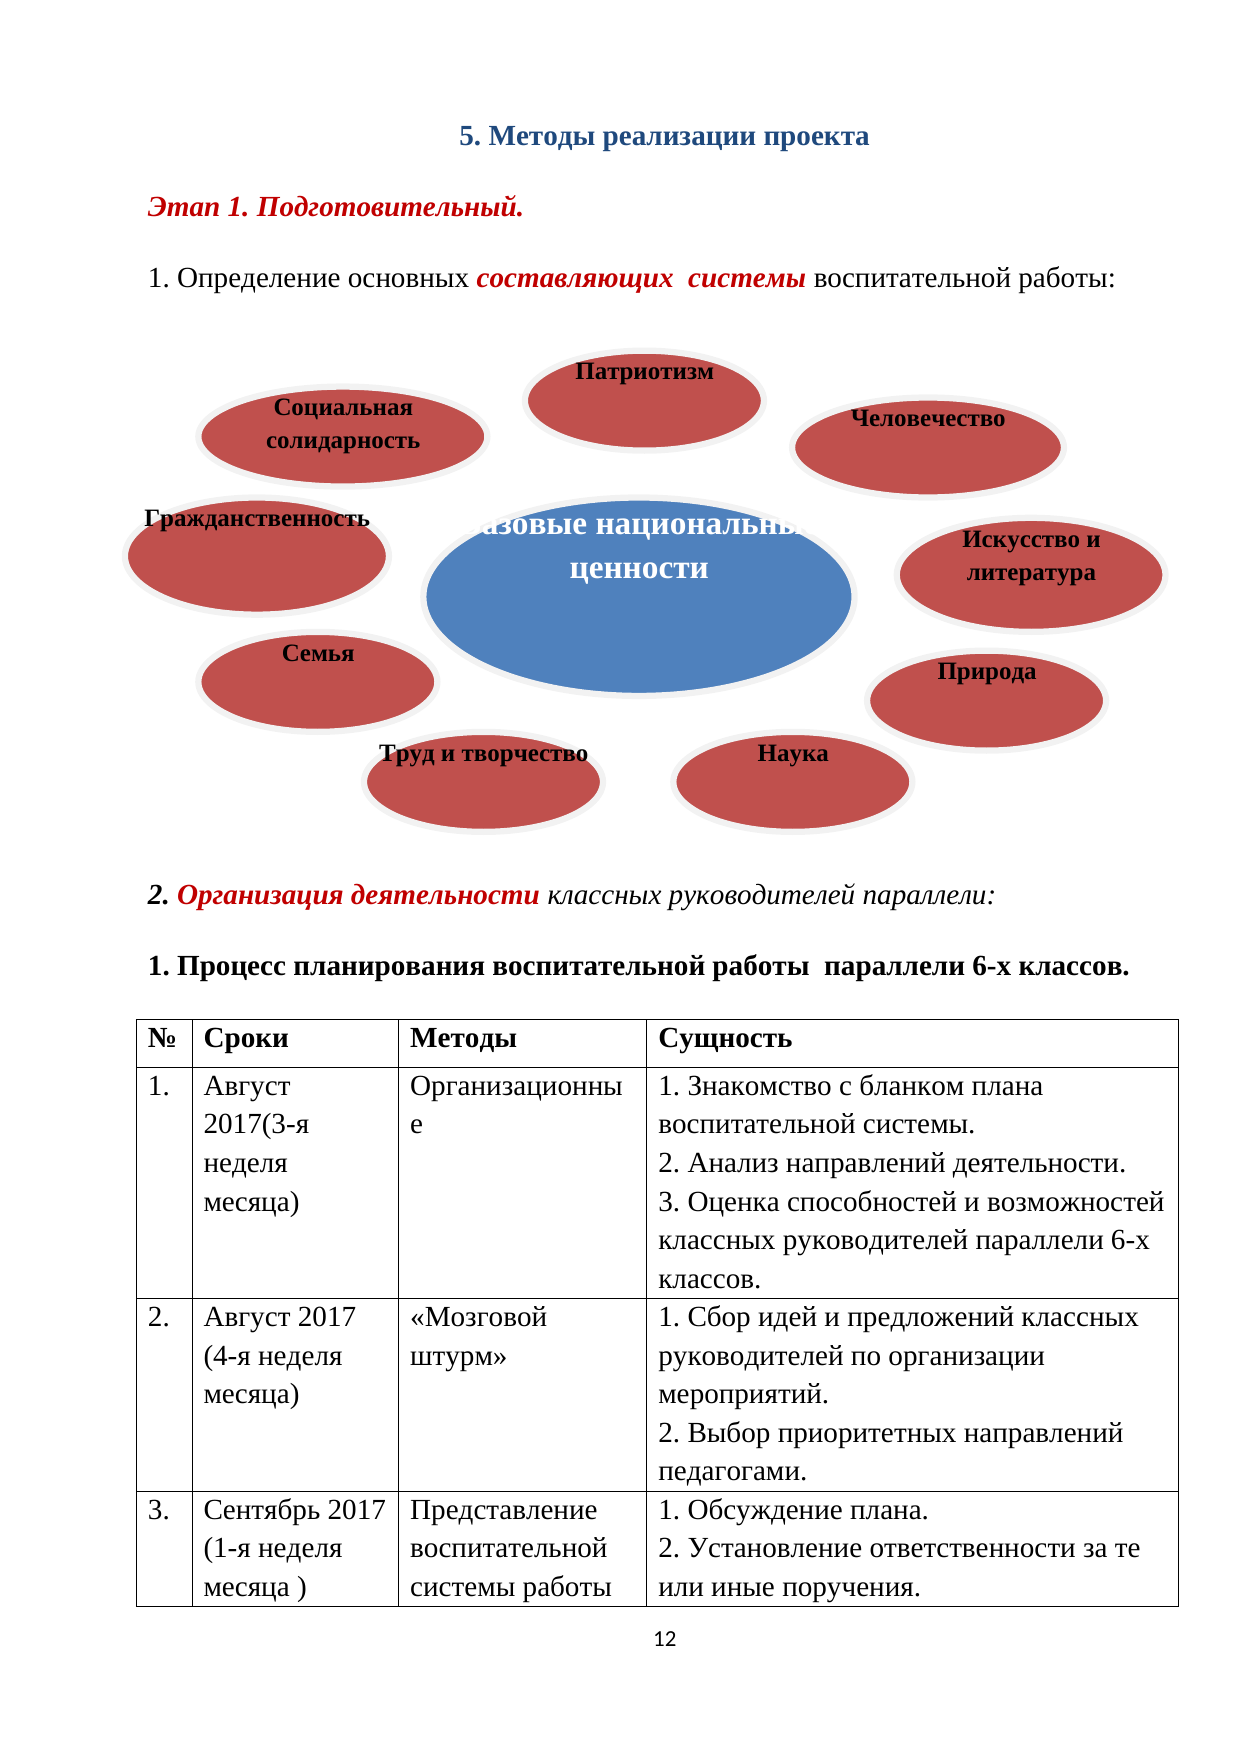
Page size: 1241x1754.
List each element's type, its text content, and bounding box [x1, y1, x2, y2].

text 5. Методы реализации проекта [148, 118, 1181, 152]
table_header № [137, 1020, 192, 1067]
text 1. Определение основных составляющих системы воспитательной работы: [148, 260, 1181, 294]
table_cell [193, 1492, 398, 1606]
text 2. Организация деятельности классных руководителей параллели: [148, 877, 1181, 911]
table_cell 2. [137, 1299, 192, 1491]
table_cell Август 2017 (4-я неделя месяца) [193, 1299, 398, 1491]
table_header Сущность [647, 1020, 1178, 1067]
table_header Сроки [193, 1020, 398, 1067]
table_cell 3. [137, 1492, 192, 1606]
text Этап 1. Подготовительный. [148, 189, 1181, 223]
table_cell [399, 1492, 646, 1606]
table_cell 1. Сбор идей и предложений классных руководителей по организации мероприятий. 2. Выбор приоритетных направлений педагогами. [647, 1299, 1178, 1491]
table_header Методы [399, 1020, 646, 1067]
text 1. Процесс планирования воспитательной работы параллели 6-х классов. [148, 948, 1181, 982]
table_cell 1. [137, 1068, 192, 1298]
table_cell «Мозговой штурм» [399, 1299, 646, 1491]
table_cell Организационные [399, 1068, 646, 1298]
table_cell Август 2017(3-я неделя месяца) [193, 1068, 398, 1298]
table_cell 1. Знакомство с бланком плана воспитательной системы. 2. Анализ направлений деятельности. 3. Оценка способностей и возможностей классных руководителей параллели 6-х классов. [647, 1068, 1178, 1298]
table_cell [647, 1492, 1178, 1606]
